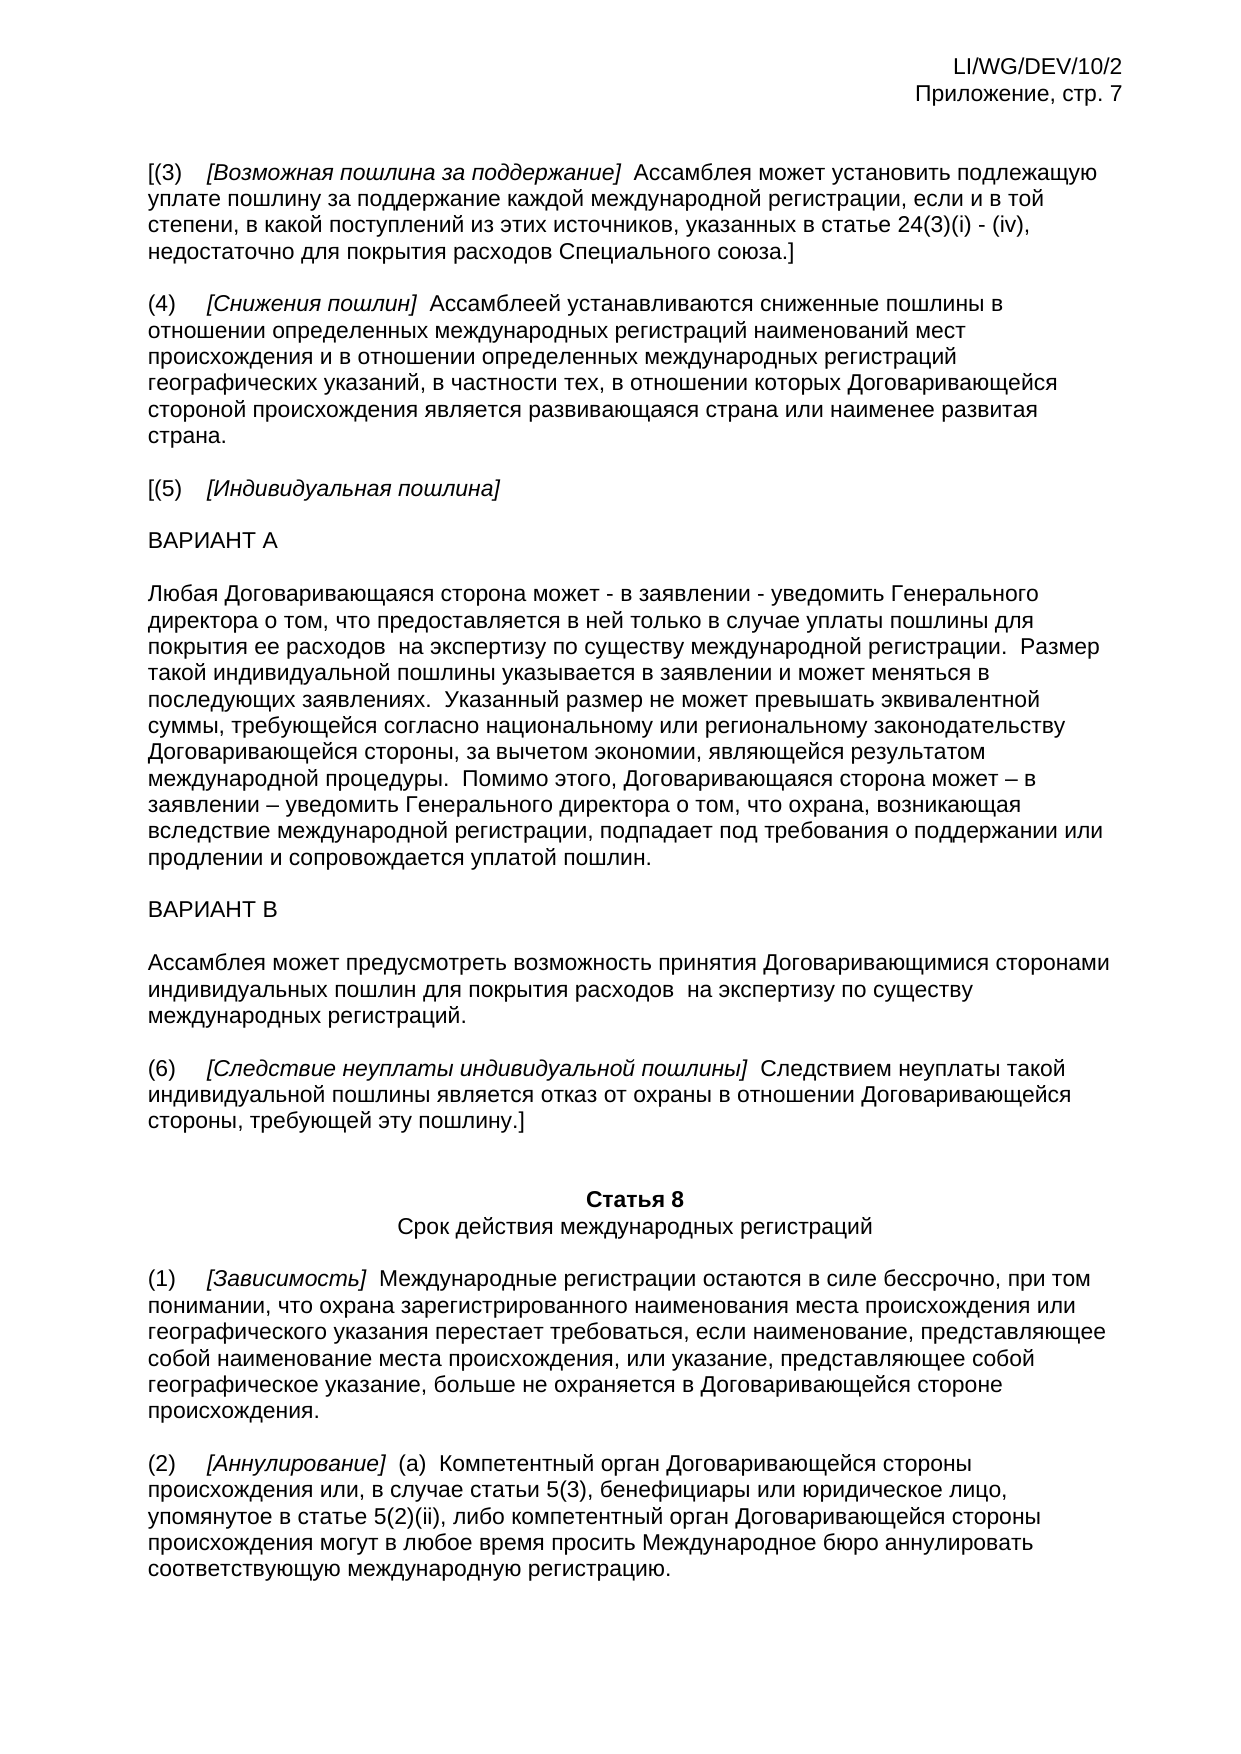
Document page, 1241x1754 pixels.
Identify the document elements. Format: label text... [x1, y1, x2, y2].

text [(3) [Возможная пошлина за поддержание] Ассамблея может установить подлежащую уплате пошлину за поддержание каждой международной регистрации, если и в той степени, в какой поступлений из этих источников, указанных в статье 24(3)(i) - (iv), недостаточно для покрытия расходов Специального союза.] [148, 158, 1122, 264]
text (6) [Следствие неуплаты индивидуальной пошлины] Следствием неуплаты такой индивидуальной пошлины является отказ от охраны в отношении Договаривающейся стороны, требующей эту пошлину.] [148, 1054, 1122, 1134]
list Ассамблея может предусмотреть возможность принятия Договаривающимися сторонами индивидуальных пошлин для покрытия расходов на экспертизу по существу международных регистраций. [148, 949, 1122, 1028]
text Любая Договаривающаяся сторона может - в заявлении - уведомить Генерального директора о том, что предоставляется в ней только в случае уплаты пошлины для покрытия ее расходов на экспертизу по существу международной регистрации. Размер такой индивидуальной пошлины указывается в заявлении и может меняться в последующих заявлениях. Указанный размер не может превышать эквивалентной суммы, требующейся согласно национальному или региональному законодательству Договаривающейся стороны, за вычетом экономии, являющейся результатом международной процедуры. Помимо этого, Договаривающаяся сторона может – в заявлении – уведомить Генерального директора о том, что охрана, возникающая вследствие международной регистрации, подпадает под требования о поддержании или продлении и сопровождается уплатой пошлин. [148, 580, 1122, 870]
text (4) [Снижения пошлин] Ассамблеей устанавливаются сниженные пошлины в отношении определенных международных регистраций наименований мест происхождения и в отношении определенных международных регистраций географических указаний, в частности тех, в отношении которых Договаривающейся стороной происхождения является развивающаяся страна или наименее развитая страна. [148, 290, 1122, 448]
text ВАРИАНТ B [148, 896, 1122, 923]
text Статья 8 Срок действия международных регистраций [148, 1186, 1122, 1239]
text (2) [Аннулирование] (a) Компетентный орган Договаривающейся стороны происхождения или, в случае статьи 5(3), бенефициары или юридическое лицо, упомянутое в статье 5(2)(ii), либо компетентный орган Договаривающейся стороны происхождения могут в любое время просить Международное бюро аннулировать соответствующую международную регистрацию. [148, 1450, 1122, 1582]
text (1) [Зависимость] Международные регистрации остаются в силе бессрочно, при том понимании, что охрана зарегистрированного наименования места происхождения или географического указания перестает требоваться, если наименование, представляющее собой наименование места происхождения, или указание, представляющее собой географическое указание, больше не охраняется в Договаривающейся стороне происхождения. [148, 1265, 1122, 1423]
text [(5) [Индивидуальная пошлина] [148, 475, 1122, 501]
text ВАРИАНТ A [148, 527, 1122, 554]
